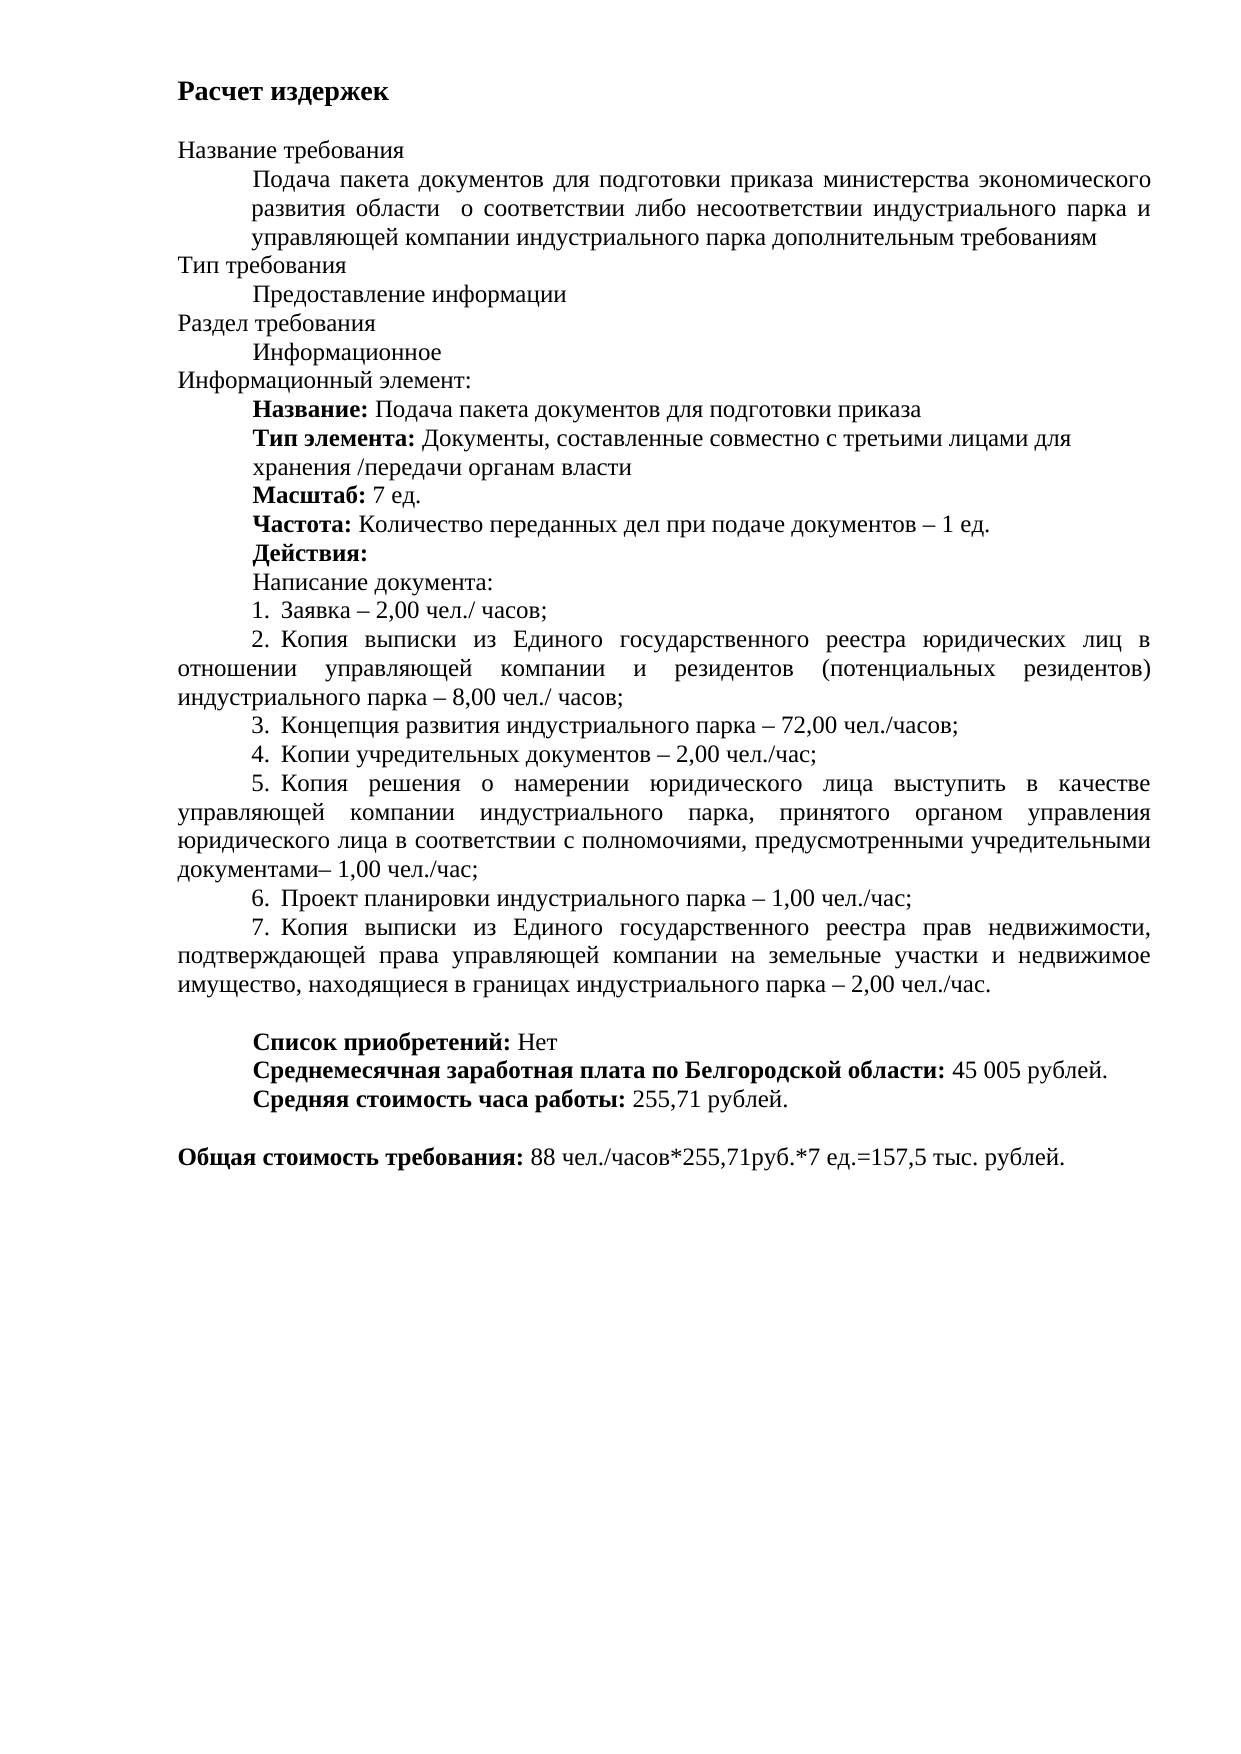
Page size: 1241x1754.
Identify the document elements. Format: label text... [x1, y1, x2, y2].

text Подача пакета документов для подготовки приказа министерства экономического развития области о соответствии либо несоответствии индустриального парка и управляющей компании индустриального парка дополнительным требованиям [251, 164, 1152, 250]
text Название: Подача пакета документов для подготовки приказа [252, 394, 1152, 423]
text Частота: Количество переданных дел при подаче документов – 1 ед. [252, 509, 1152, 538]
text Масштаб: 7 ед. [252, 480, 1152, 509]
text Тип требования [177, 250, 1152, 279]
list Копия решения о намерении юридического лица выступить в качестве управляющей компании индустриального парка, принятого органом управления юридического лица в соответствии с полномочиями, предусмотренными учредительными документами– 1,00 чел./час; [177, 768, 1152, 883]
text Раздел требования [177, 308, 1152, 337]
text Название требования [177, 135, 1152, 164]
list Копии учредительных документов – 2,00 чел./час; [177, 739, 1152, 768]
list Концепция развития индустриального парка – 72,00 чел./часов; [177, 710, 1152, 739]
text Информационное [252, 337, 1152, 365]
text Предоставление информации [252, 279, 1152, 308]
text Расчет издержек [177, 74, 1152, 106]
list Заявка – 2,00 чел./ часов; [177, 595, 1152, 624]
list Копия выписки из Единого государственного реестра юридических лиц в отношении управляющей компании и резидентов (потенциальных резидентов) индустриального парка – 8,00 чел./ часов; [177, 624, 1152, 710]
text Тип элемента: Документы, составленные совместно с третьими лицами для хранения /передачи органам власти [252, 423, 1152, 480]
text Средняя стоимость часа работы: 255,71 рублей. [252, 1084, 1152, 1113]
text Среднемесячная заработная плата по Белгородской области: 45 005 рублей. [252, 1055, 1152, 1084]
text Информационный элемент: [177, 365, 1152, 394]
list Копия выписки из Единого государственного реестра прав недвижимости, подтверждающей права управляющей компании на земельные участки и недвижимое имущество, находящиеся в границах индустриального парка – 2,00 чел./час. [177, 912, 1152, 998]
text Действия: [252, 538, 1152, 567]
list Проект планировки индустриального парка – 1,00 чел./час; [177, 883, 1152, 912]
text Написание документа: [252, 567, 1152, 595]
text Список приобретений: Нет [252, 1027, 1152, 1055]
text Общая стоимость требования: 88 чел./часов*255,71руб.*7 ед.=157,5 тыс. рублей. [177, 1142, 1152, 1170]
